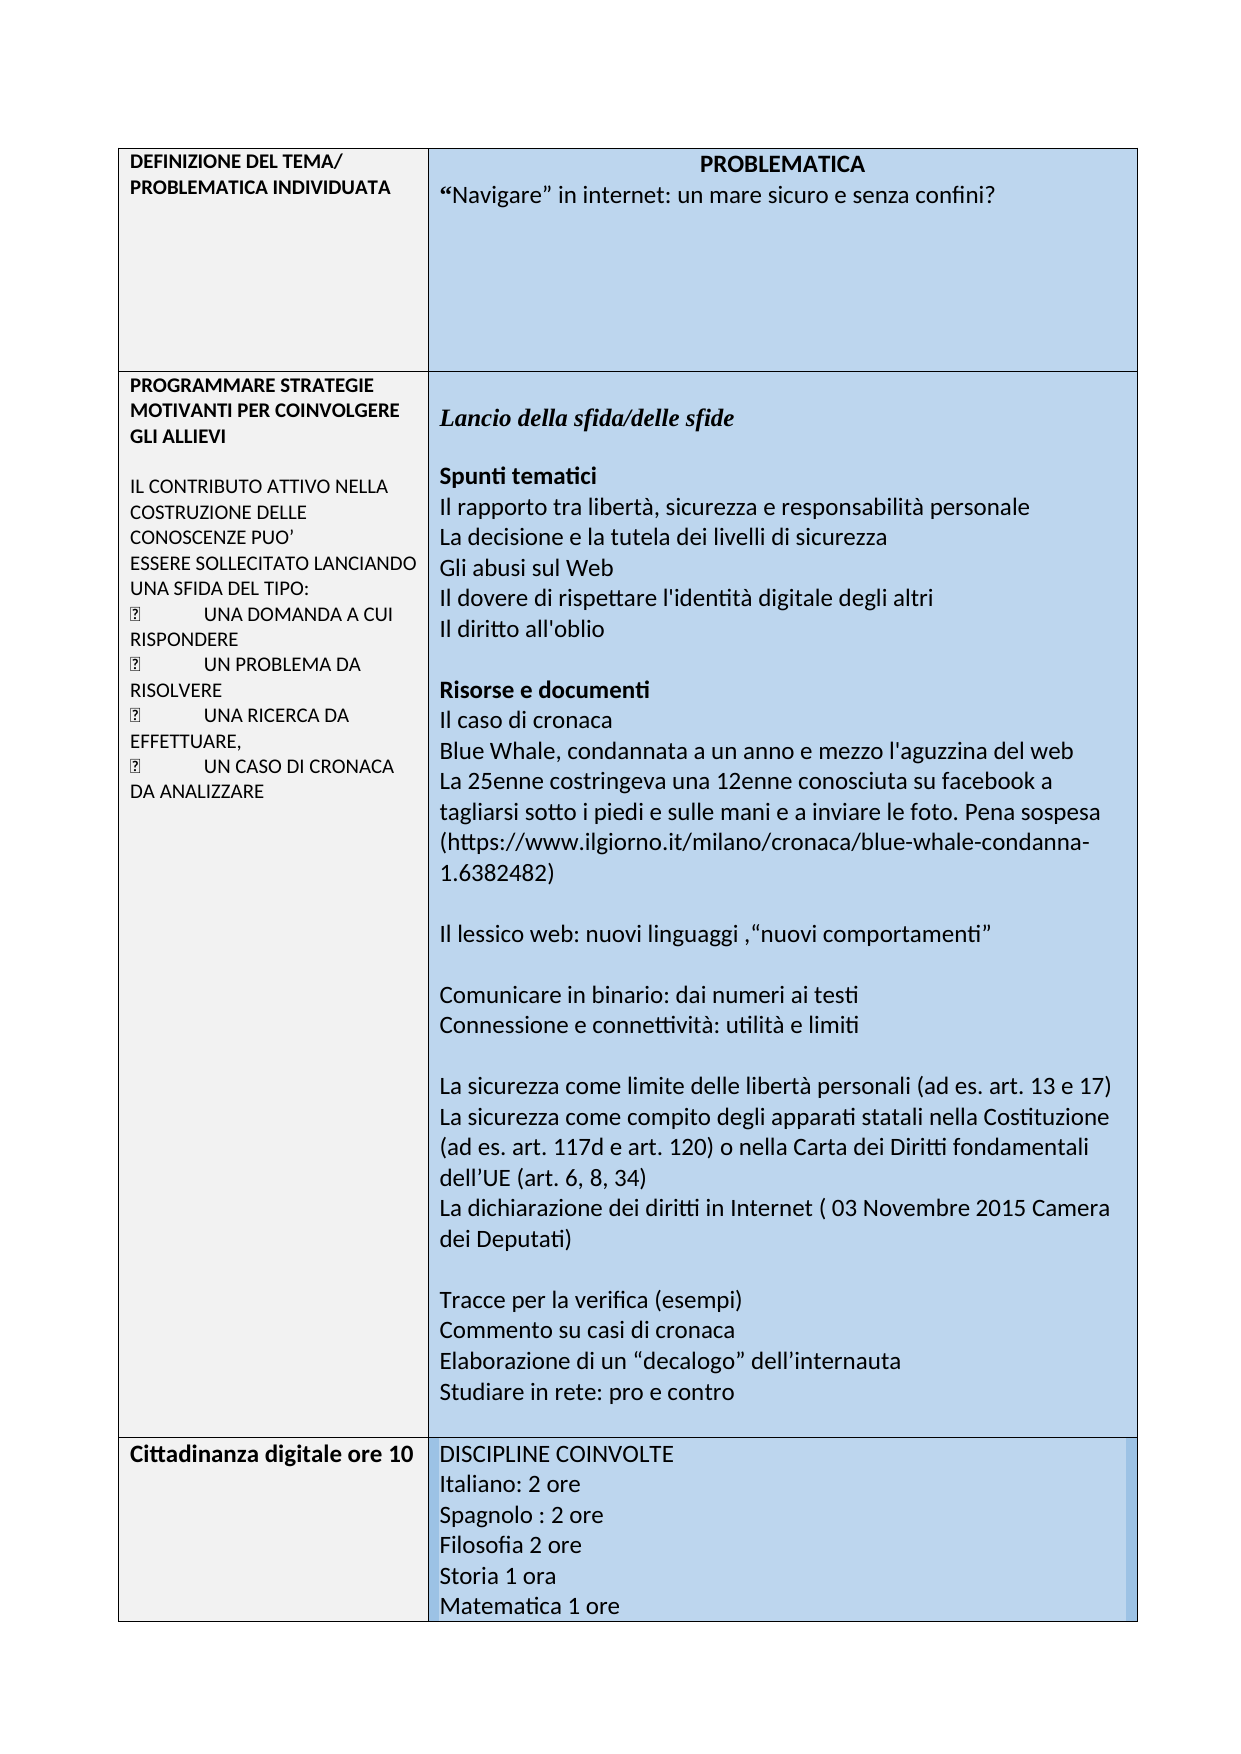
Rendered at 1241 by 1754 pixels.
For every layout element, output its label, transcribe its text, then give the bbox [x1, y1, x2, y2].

table_cell PROGRAMMARE STRATEGIE MOTIVANTI PER COINVOLGERE GLI ALLIEVI IL CONTRIBUTO ATTIVO NELLA COSTRUZIONE DELLE CONOSCENZE PUO’ ESSERE SOLLECITATO LANCIANDO UNA SFIDA DEL TIPO:  UNA DOMANDA A CUI RISPONDERE  UN PROBLEMA DA RISOLVERE  UNA RICERCA DA EFFETTUARE,  UN CASO DI CRONACA DA ANALIZZARE [119, 372, 428, 1437]
table_cell PROBLEMATICA “Navigare” in internet: un mare sicuro e senza confini? [429, 149, 1137, 371]
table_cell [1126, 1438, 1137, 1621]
table_cell Lancio della sfida/delle sfide Spunti tematici Il rapporto tra libertà, sicurezza e responsabilità personale La decisione e la tutela dei livelli di sicurezza Gli abusi sul Web Il dovere di rispettare l'identità digitale degli altri Il diritto all'oblio Risorse e documenti Il caso di cronaca Blue Whale, condannata a un anno e mezzo l'aguzzina del web La 25enne costringeva una 12enne conosciuta su facebook a tagliarsi sotto i piedi e sulle mani e a inviare le foto. Pena sospesa (https://www.ilgiorno.it/milano/cronaca/blue-whale-condanna-1.6382482) Il lessico web: nuovi linguaggi ,“nuovi comportamenti” Comunicare in binario: dai numeri ai testi Connessione e connettività: utilità e limiti La sicurezza come limite delle libertà personali (ad es. art. 13 e 17) La sicurezza come compito degli apparati statali nella Costituzione (ad es. art. 117d e art. 120) o nella Carta dei Diritti fondamentali dell’UE (art. 6, 8, 34) La dichiarazione dei diritti in Internet ( 03 Novembre 2015 Camera dei Deputati) Tracce per la verifica (esempi) Commento su casi di cronaca Elaborazione di un “decalogo” dell’internauta Studiare in rete: pro e contro [429, 372, 1137, 1437]
table_cell DEFINIZIONE DEL TEMA/ PROBLEMATICA INDIVIDUATA [119, 149, 428, 371]
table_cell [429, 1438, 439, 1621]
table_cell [119, 1438, 428, 1621]
